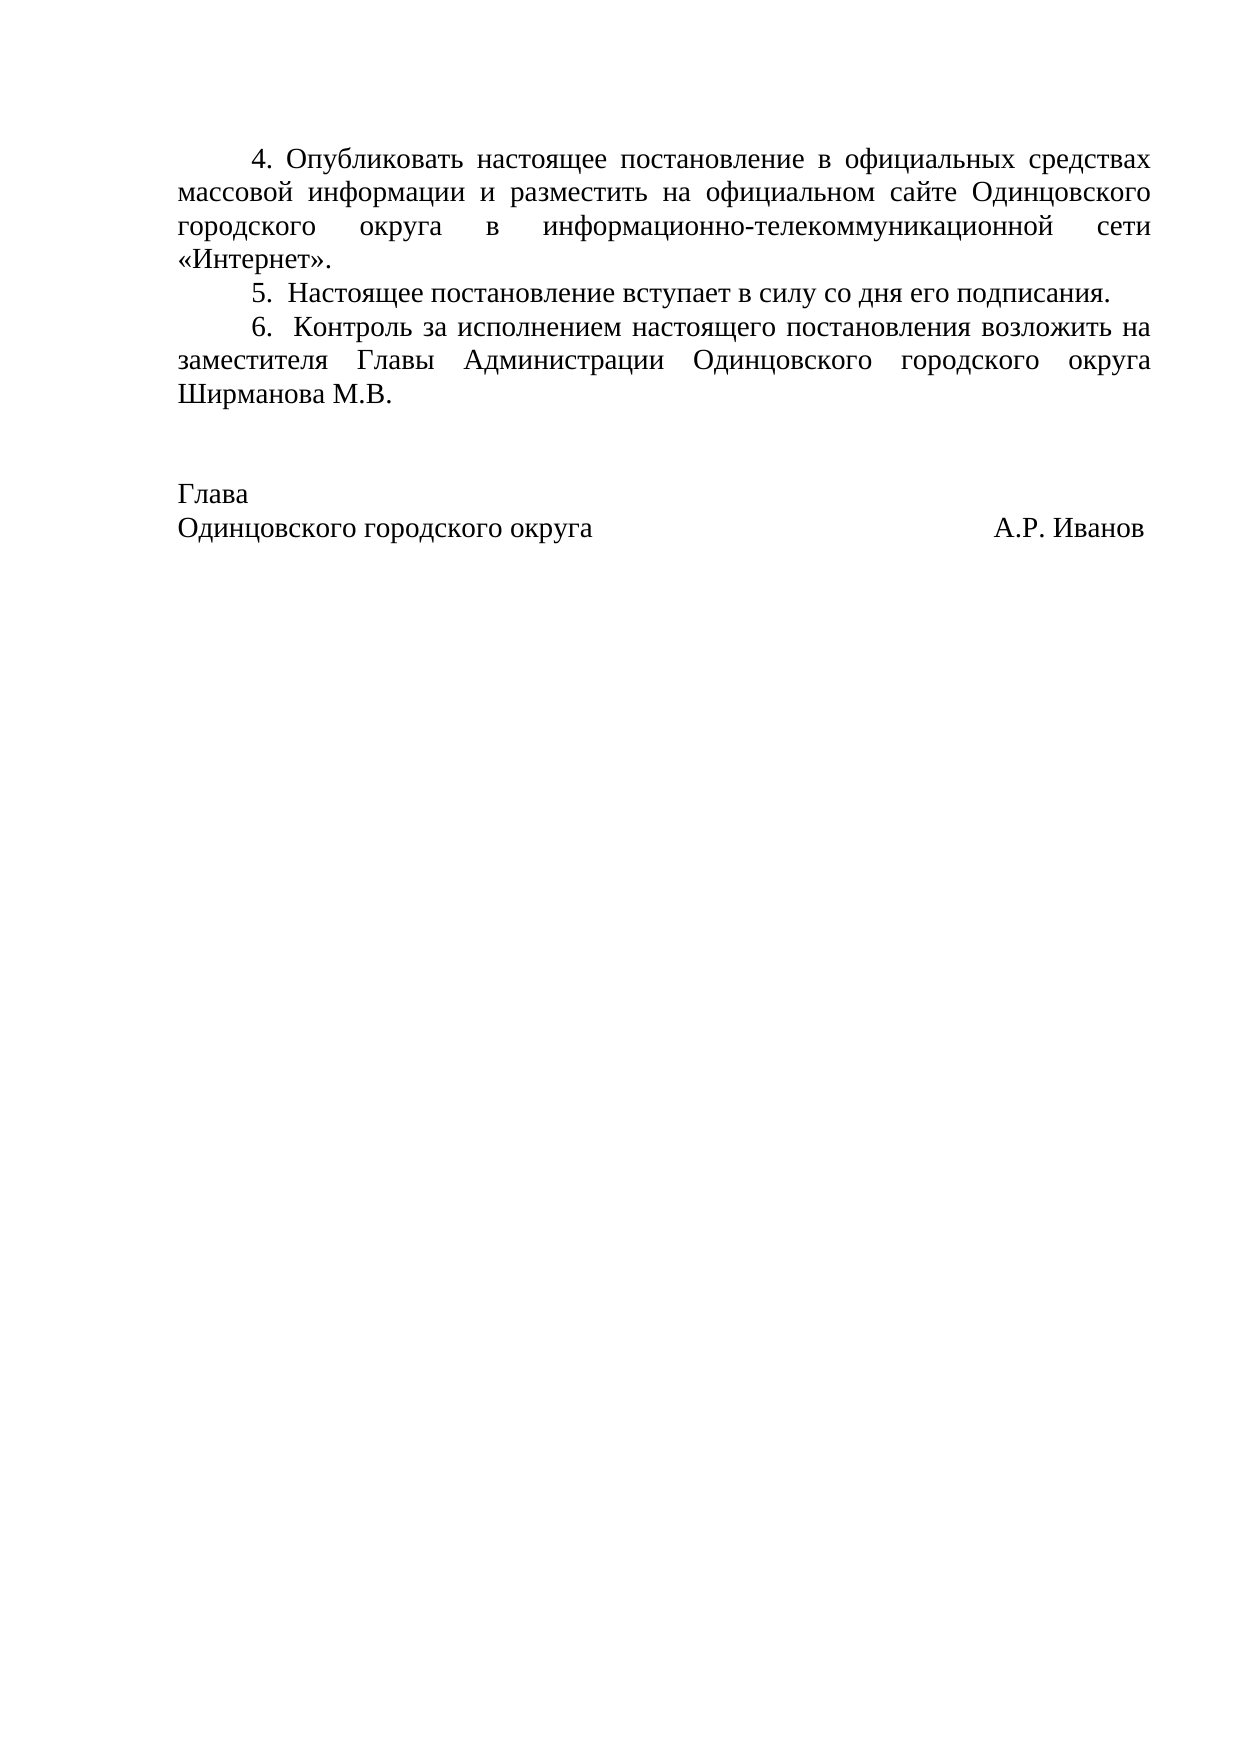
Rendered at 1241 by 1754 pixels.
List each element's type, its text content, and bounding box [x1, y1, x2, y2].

text Глава [177, 476, 1152, 510]
text 6. Контроль за исполнением настоящего постановления возложить на заместителя Главы Администрации Одинцовского городского округа Ширманова М.В. [177, 309, 1152, 409]
text Одинцовского городского округа А.Р. Иванов [177, 510, 1152, 543]
text 5. Настоящее постановление вступает в силу со дня его подписания. [177, 275, 1152, 309]
text 4. Опубликовать настоящее постановление в официальных средствах массовой информации и разместить на официальном сайте Одинцовского городского округа в информационно-телекоммуникационной сети «Интернет». [177, 141, 1152, 275]
